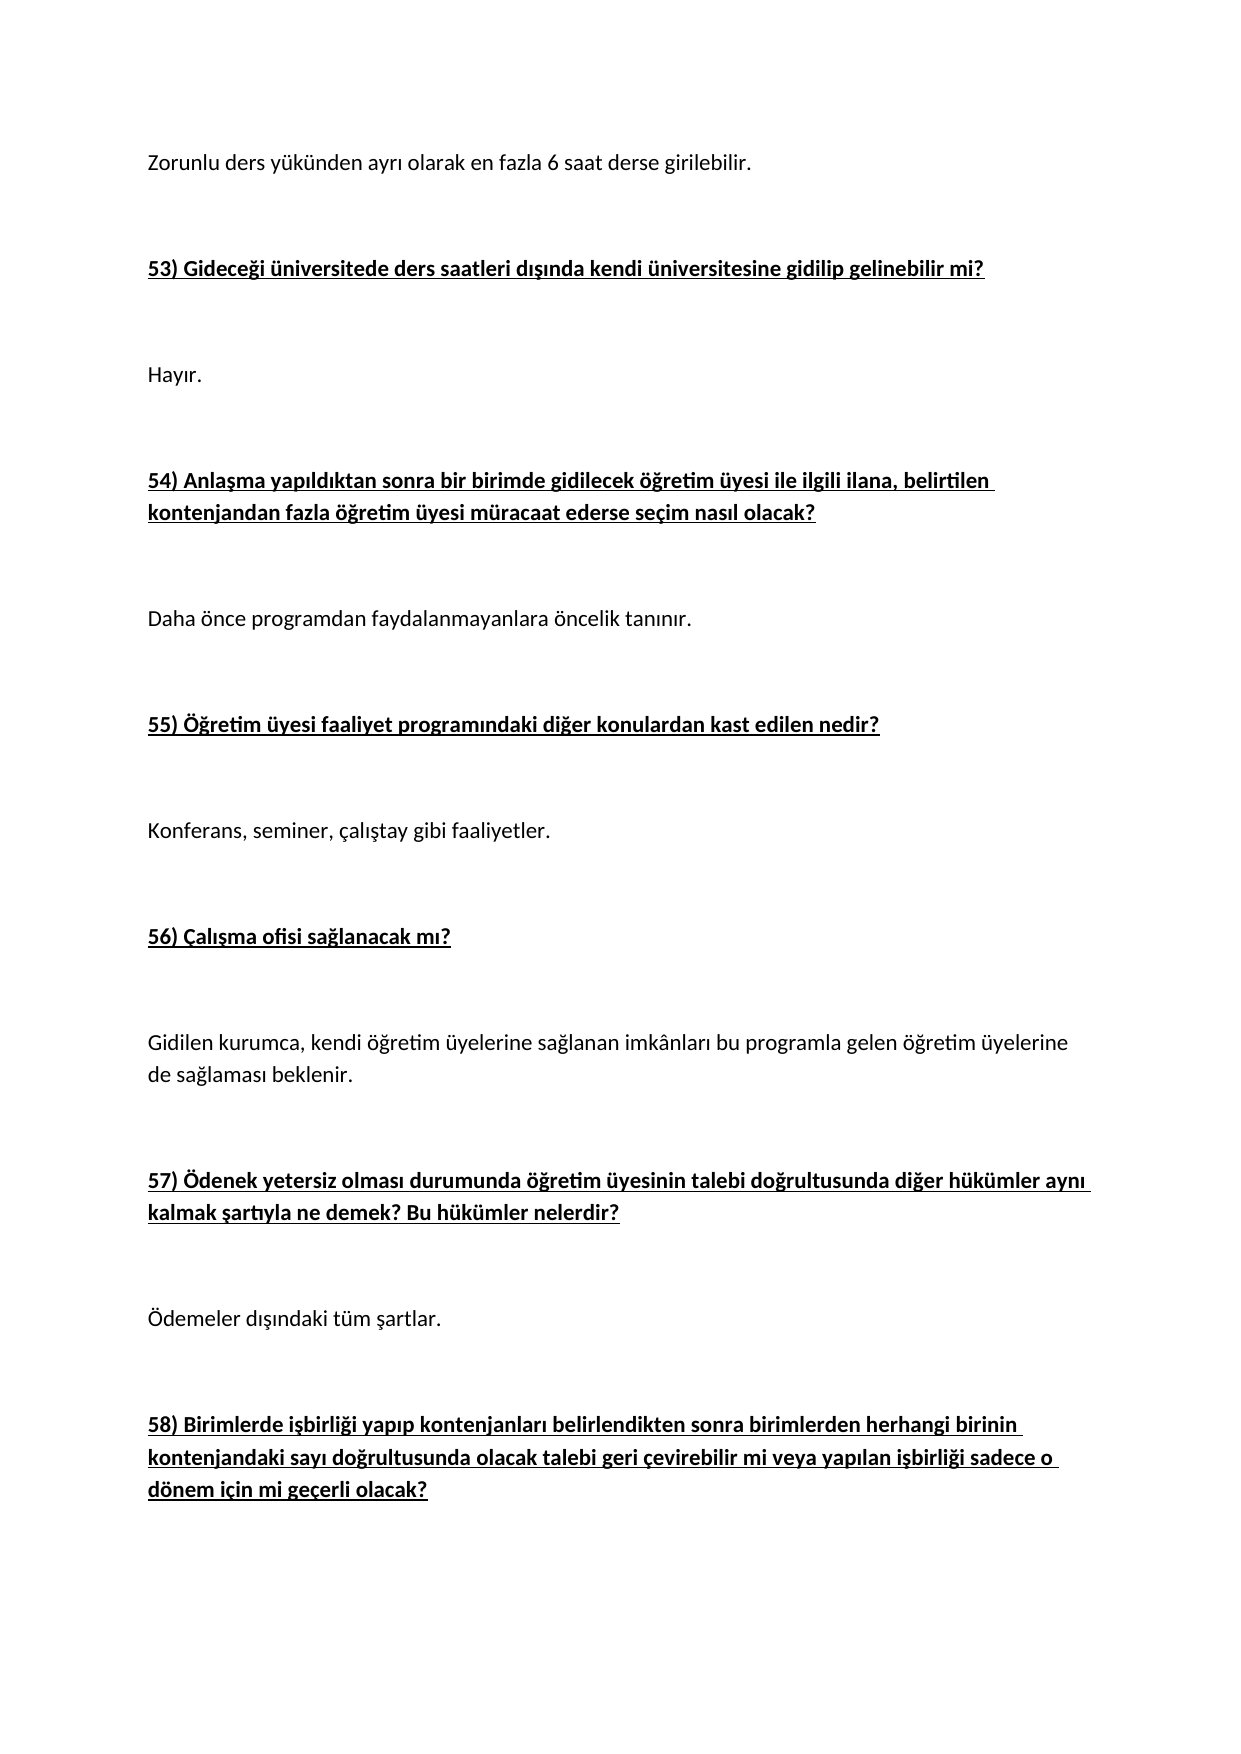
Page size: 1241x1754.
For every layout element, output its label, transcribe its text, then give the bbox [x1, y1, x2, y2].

text 57) Ödenek yetersiz olması durumunda öğretim üyesinin talebi doğrultusunda diğer hükümler aynı kalmak şartıyla ne demek? Bu hükümler nelerdir? [148, 1166, 1093, 1227]
text Konferans, seminer, çalıştay gibi faaliyetler. [148, 816, 1093, 844]
text Zorunlu ders yükünden ayrı olarak en fazla 6 saat derse girilebilir. [148, 148, 1093, 176]
text 55) Öğretim üyesi faaliyet programındaki diğer konulardan kast edilen nedir? [148, 710, 1093, 738]
text 54) Anlaşma yapıldıktan sonra bir birimde gidilecek öğretim üyesi ile ilgili ilana, belirtilen kontenjandan fazla öğretim üyesi müracaat ederse seçim nasıl olacak? [148, 466, 1093, 526]
text 53) Gideceği üniversitede ders saatleri dışında kendi üniversitesine gidilip gelinebilir mi? [148, 254, 1093, 282]
text 58) Birimlerde işbirliği yapıp kontenjanları belirlendikten sonra birimlerden herhangi birinin kontenjandaki sayı doğrultusunda olacak talebi geri çevirebilir mi veya yapılan işbirliği sadece o dönem için mi geçerli olacak? [148, 1411, 1093, 1503]
text Daha önce programdan faydalanmayanlara öncelik tanınır. [148, 604, 1093, 632]
text Hayır. [148, 360, 1093, 388]
text Gidilen kurumca, kendi öğretim üyelerine sağlanan imkânları bu programla gelen öğretim üyelerine de sağlaması beklenir. [148, 1028, 1093, 1088]
text Ödemeler dışındaki tüm şartlar. [148, 1304, 1093, 1333]
text 56) Çalışma ofisi sağlanacak mı? [148, 922, 1093, 950]
